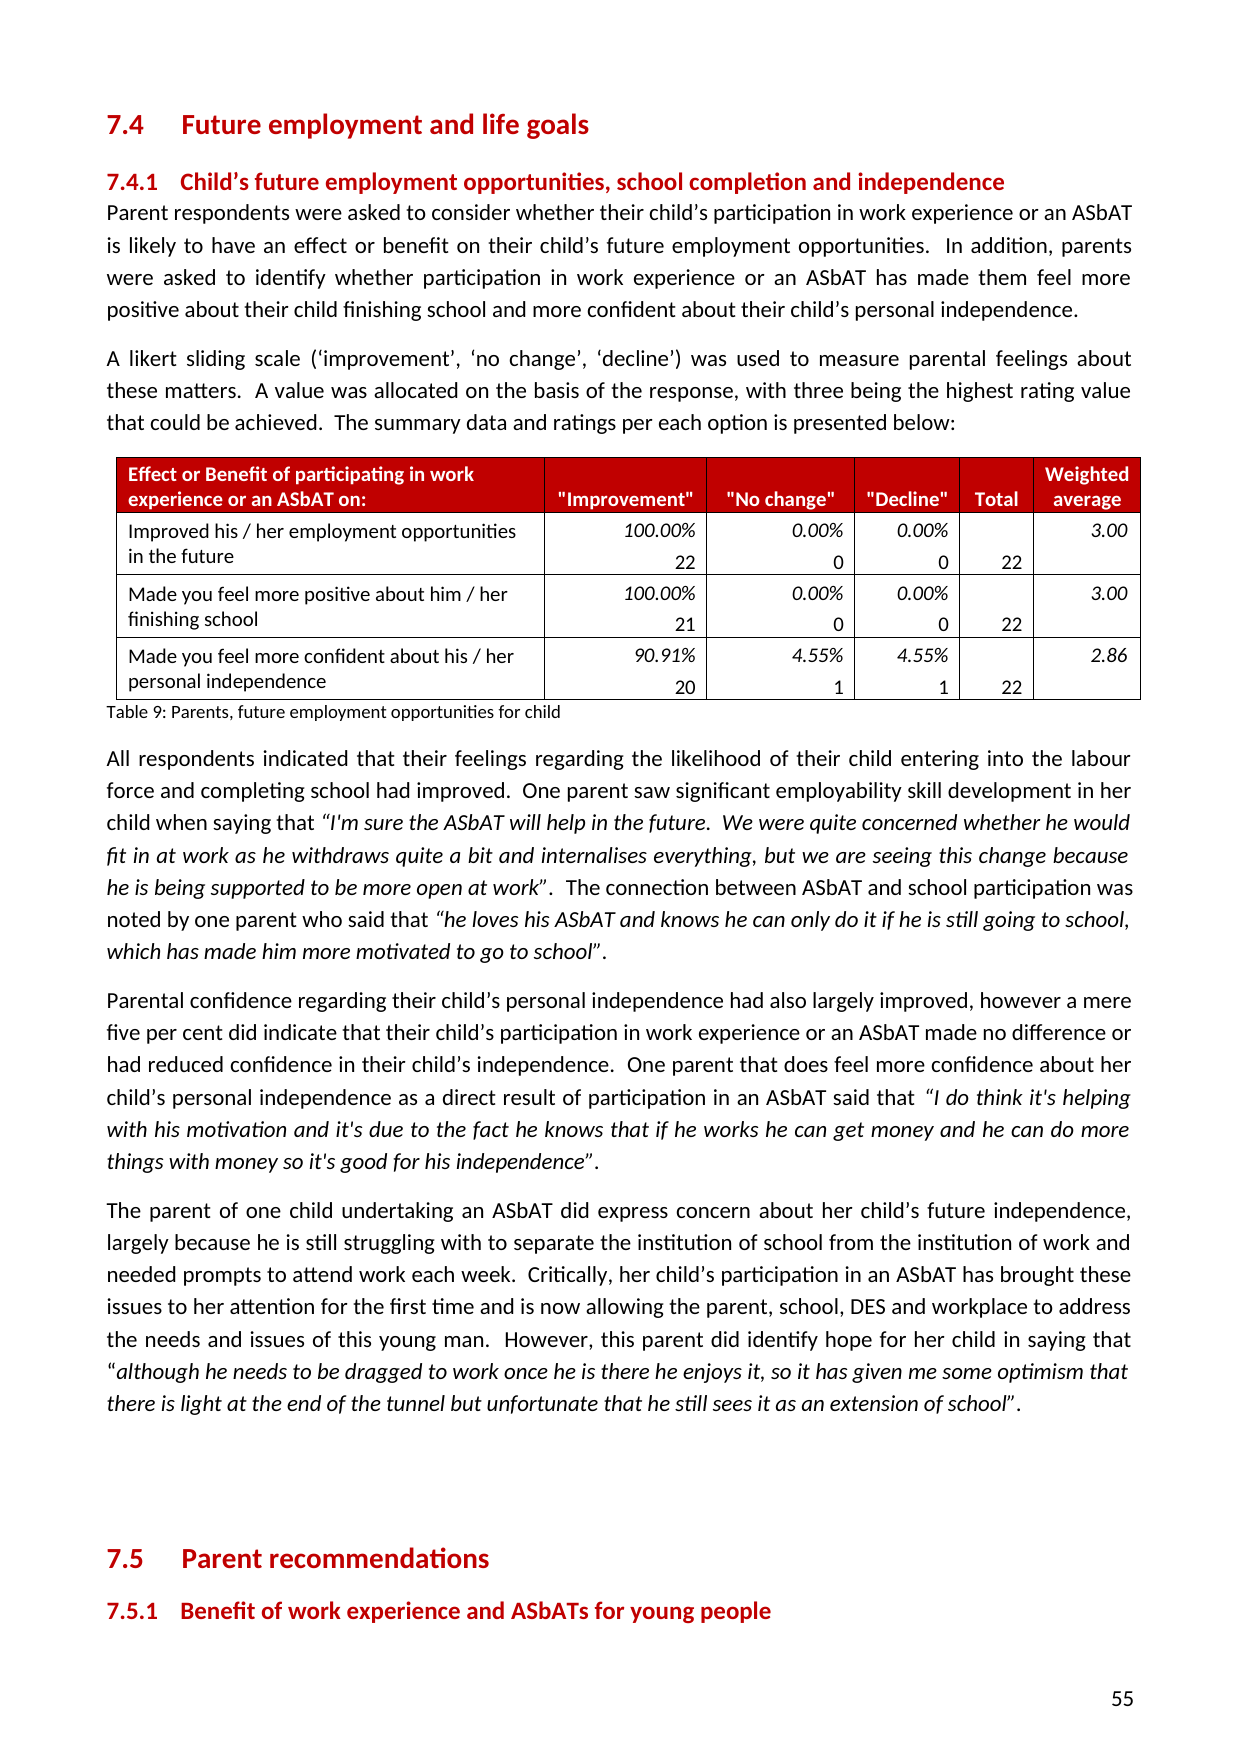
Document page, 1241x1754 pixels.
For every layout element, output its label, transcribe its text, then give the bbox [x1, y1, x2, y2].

subtitle Benefit of work experience and ASbATs for young people [106, 1595, 1134, 1625]
table_header "Improvement" [545, 458, 706, 512]
subtitle Future employment and life goals [106, 106, 1134, 142]
table_cell 0 [707, 543, 854, 574]
table_cell [1034, 543, 1140, 574]
table_cell Made you feel more positive about him / her finishing school [117, 575, 544, 637]
table_cell 2.86 [1034, 638, 1140, 668]
table_header Effect or Benefit of participating in work experience or an ASbAT on: [117, 458, 544, 512]
text Parent respondents were asked to consider whether their child’s participation in work experience or an ASbAT is likely to have an effect or benefit on their child’s future employment opportunities. In addition, parents were asked to identify whether participation in work experience or an ASbAT has made them feel more positive about their child finishing school and more confident about their child’s personal independence. [106, 198, 1134, 323]
table_cell 3.00 [1034, 513, 1140, 543]
table_cell [960, 575, 1033, 606]
table_cell 100.00% [545, 575, 706, 606]
table_cell 21 [545, 606, 706, 637]
table_cell 20 [545, 668, 706, 699]
text All respondents indicated that their feelings regarding the likelihood of their child entering into the labour force and completing school had improved. One parent saw significant employability skill development in her child when saying that “I'm sure the ASbAT will help in the future. We were quite concerned whether he would fit in at work as he withdraws quite a bit and internalises everything, but we are seeing this change because he is being supported to be more open at work”. The connection between ASbAT and school participation was noted by one parent who said that “he loves his ASbAT and knows he can only do it if he is still going to school, which has made him more motivated to go to school”. [106, 744, 1134, 965]
text The parent of one child undertaking an ASbAT did express concern about her child’s future independence, largely because he is still struggling with to separate the institution of school from the institution of work and needed prompts to attend work each week. Critically, her child’s participation in an ASbAT has brought these issues to her attention for the first time and is now allowing the parent, school, DES and workplace to address the needs and issues of this young man. However, this parent did identify hope for her child in saying that “although he needs to be dragged to work once he is there he enjoys it, so it has given me some optimism that there is light at the end of the tunnel but unfortunate that he still sees it as an extension of school”. [106, 1196, 1134, 1417]
table_cell 0 [855, 606, 959, 637]
table_cell 4.55% [707, 638, 854, 668]
table_cell 4.55% [855, 638, 959, 668]
subtitle Parent recommendations [106, 1540, 1134, 1575]
table_cell [960, 513, 1033, 543]
table_header "No change" [707, 458, 854, 512]
table_header Total [960, 458, 1033, 512]
table_cell 22 [545, 543, 706, 574]
table_cell Made you feel more confident about his / her personal independence [117, 638, 544, 699]
table_cell 0 [707, 606, 854, 637]
table_cell 0.00% [707, 575, 854, 606]
table_cell 3.00 [1034, 575, 1140, 606]
table_cell [1034, 606, 1140, 637]
table_cell 0.00% [855, 513, 959, 543]
table_cell [960, 638, 1033, 668]
table_cell 100.00% [545, 513, 706, 543]
table_cell 0.00% [707, 513, 854, 543]
text Parental confidence regarding their child’s personal independence had also largely improved, however a mere five per cent did indicate that their child’s participation in work experience or an ASbAT made no difference or had reduced confidence in their child’s independence. One parent that does feel more confidence about her child’s personal independence as a direct result of participation in an ASbAT said that “I do think it's helping with his motivation and it's due to the fact he knows that if he works he can get money and he can do more things with money so it's good for his independence”. [106, 986, 1134, 1175]
table_cell 0.00% [855, 575, 959, 606]
table_cell 22 [960, 668, 1033, 699]
text Table 9: Parents, future employment opportunities for child [106, 700, 1134, 723]
table_header "Decline" [855, 458, 959, 512]
table_cell 90.91% [545, 638, 706, 668]
text A likert sliding scale (‘improvement’, ‘no change’, ‘decline’) was used to measure parental feelings about these matters. A value was allocated on the basis of the response, with three being the highest rating value that could be achieved. The summary data and ratings per each option is presented below: [106, 344, 1134, 436]
table_cell 1 [707, 668, 854, 699]
table_cell [1034, 668, 1140, 699]
subtitle Child’s future employment opportunities, school completion and independence [106, 166, 1134, 196]
table_cell Improved his / her employment opportunities in the future [117, 513, 544, 574]
table_cell 22 [960, 606, 1033, 637]
table_header Weighted average [1034, 458, 1140, 512]
table_cell 1 [855, 668, 959, 699]
table_cell 0 [855, 543, 959, 574]
table_cell 22 [960, 543, 1033, 574]
